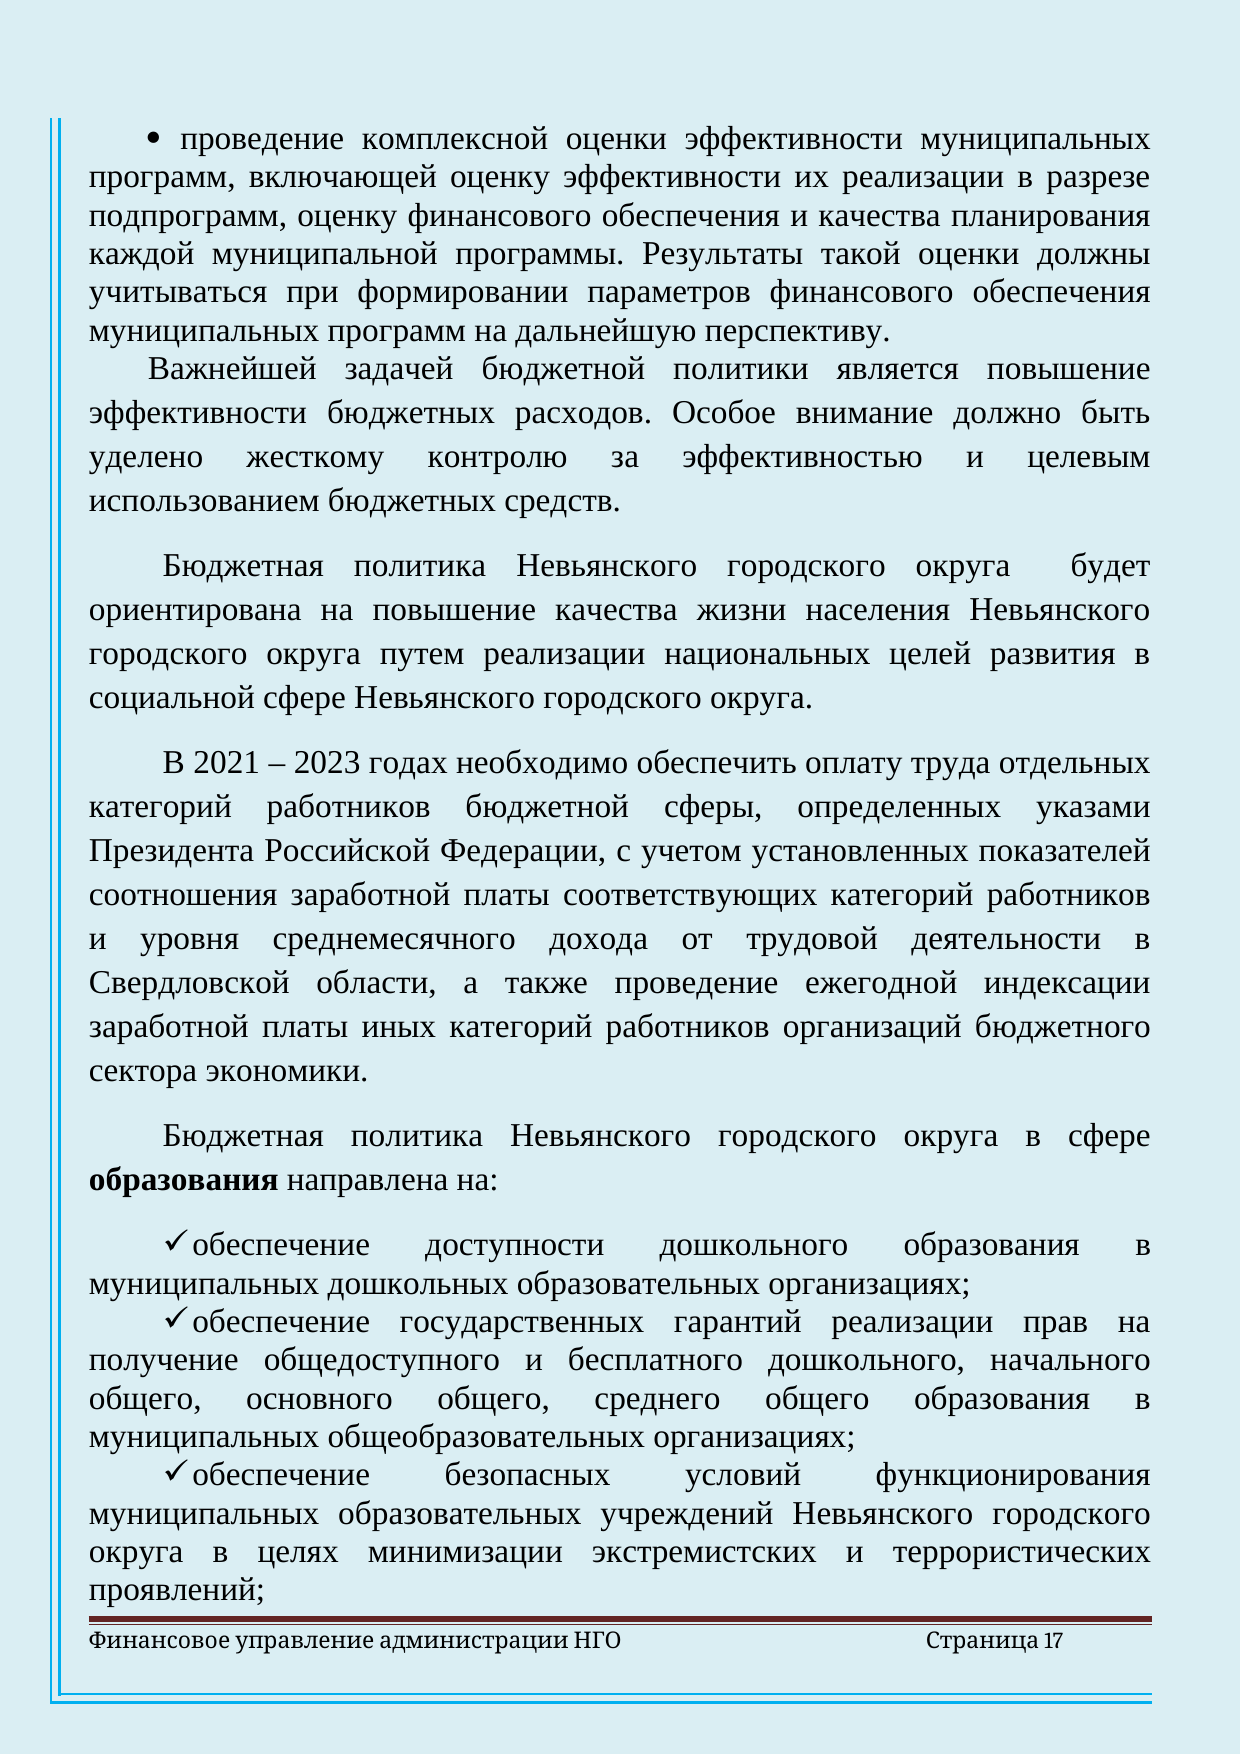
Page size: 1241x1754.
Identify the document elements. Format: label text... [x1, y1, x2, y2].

text В 2021 – 2023 годах необходимо обеспечить оплату труда отдельных категорий работников бюджетной сферы, определенных указами Президента Российской Федерации, с учетом установленных показателей соотношения заработной платы соответствующих категорий работников и уровня среднемесячного дохода от трудовой деятельности в Свердловской области, а также проведение ежегодной индексации заработной платы иных категорий работников организаций бюджетного сектора экономики. [89, 742, 1152, 1089]
list проведение комплексной оценки эффективности муниципальных программ, включающей оценку эффективности их реализации в разрезе подпрограмм, оценку финансового обеспечения и качества планирования каждой муниципальной программы. Результаты такой оценки должны учитываться при формировании параметров финансового обеспечения муниципальных программ на дальнейшую перспективу. [89, 118, 1152, 348]
list обеспечение доступности дошкольного образования в муниципальных дошкольных образовательных организациях; [89, 1224, 1152, 1301]
list обеспечение безопасных условий функционирования муниципальных образовательных учреждений Невьянского городского округа в целях минимизации экстремистских и террористических проявлений; [89, 1454, 1152, 1608]
text Важнейшей задачей бюджетной политики является повышение эффективности бюджетных расходов. Особое внимание должно быть уделено жесткому контролю за эффективностью и целевым использованием бюджетных средств. [89, 348, 1152, 519]
text Бюджетная политика Невьянского городского округа будет ориентирована на повышение качества жизни населения Невьянского городского округа путем реализации национальных целей развития в социальной сфере Невьянского городского округа. [89, 545, 1152, 716]
text Бюджетная политика Невьянского городского округа в сфере образования направлена на: [89, 1116, 1152, 1198]
list обеспечение государственных гарантий реализации прав на получение общедоступного и бесплатного дошкольного, начального общего, основного общего, среднего общего образования в муниципальных общеобразовательных организациях; [89, 1301, 1152, 1454]
